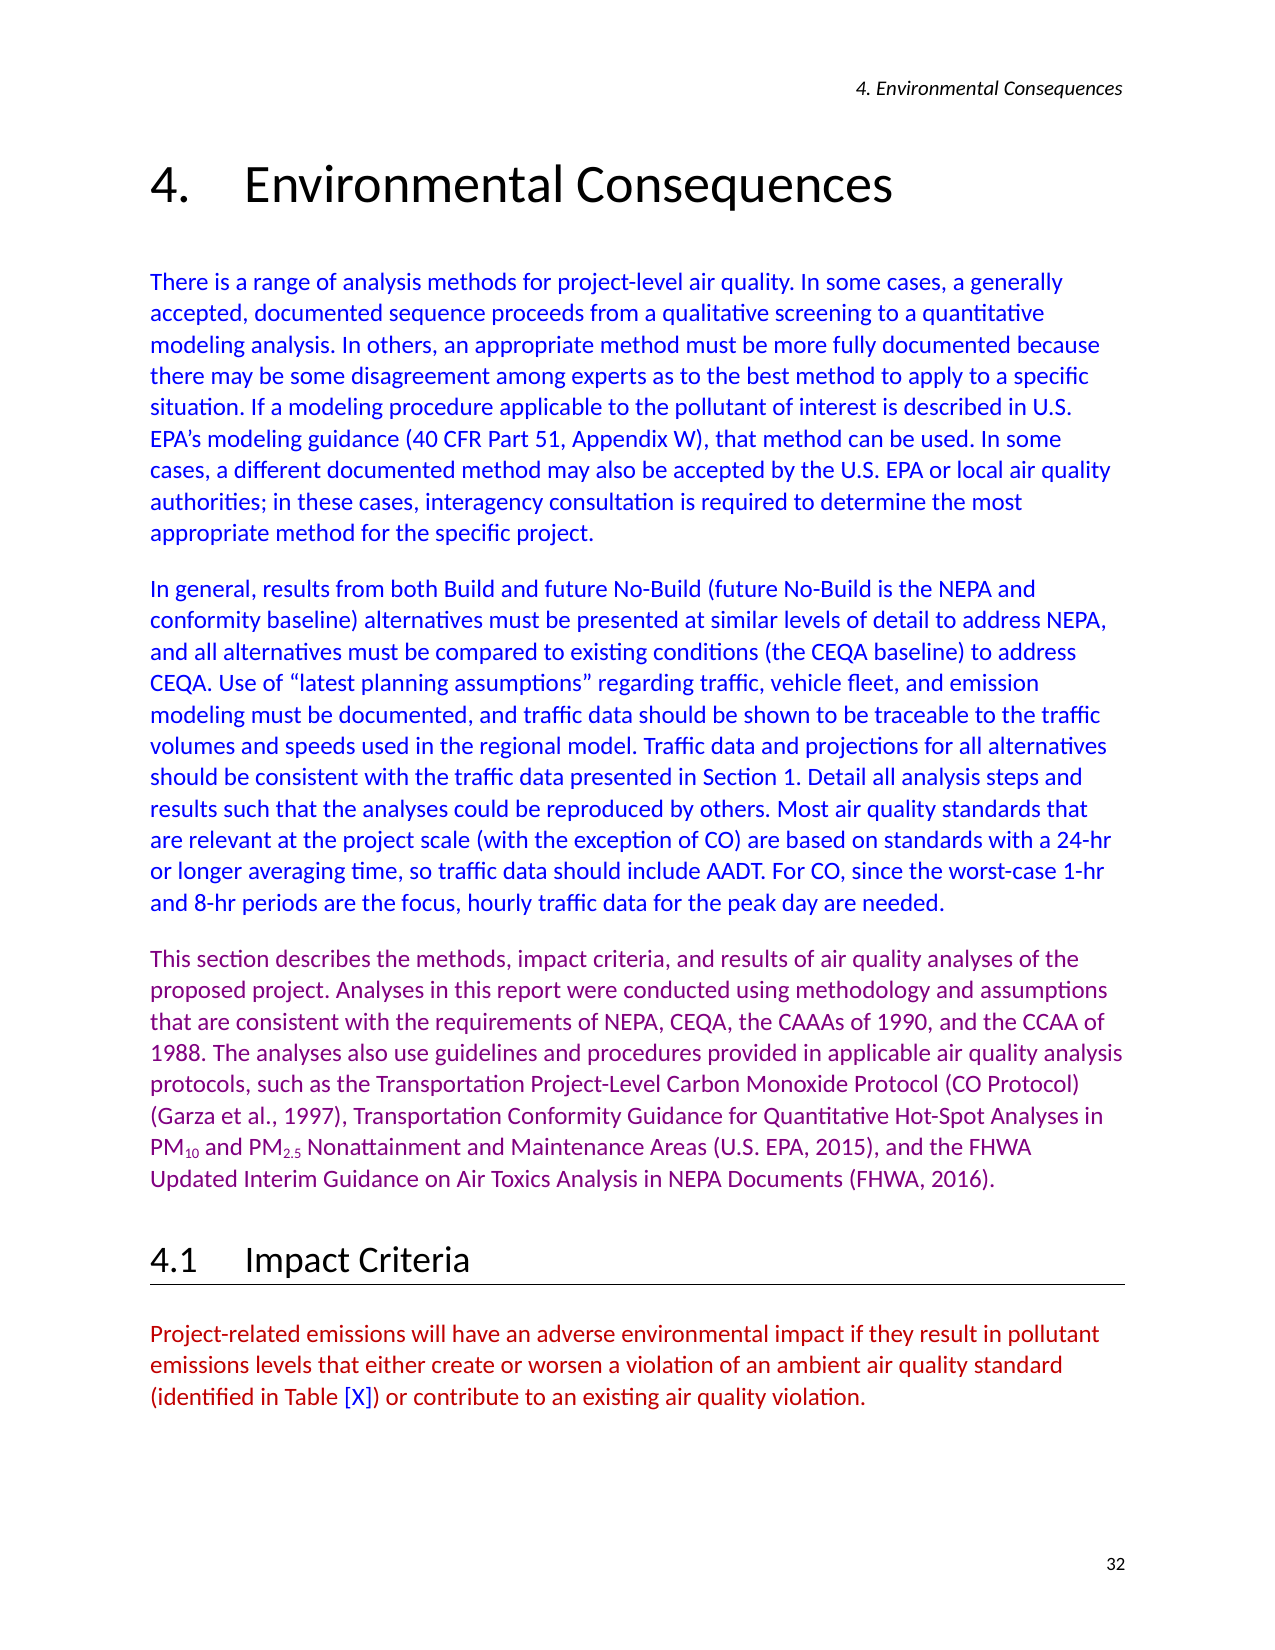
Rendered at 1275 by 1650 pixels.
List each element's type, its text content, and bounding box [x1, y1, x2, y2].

text In general, results from both Build and future No-Build (future No-Build is the NEPA and conformity baseline) alternatives must be presented at similar levels of detail to address NEPA, and all alternatives must be compared to existing conditions (the CEQA baseline) to address CEQA. Use of “latest planning assumptions” regarding traffic, vehicle fleet, and emission modeling must be documented, and traffic data should be shown to be traceable to the traffic volumes and speeds used in the regional model. Traffic data and projections for all alternatives should be consistent with the traffic data presented in Section 1. Detail all analysis steps and results such that the analyses could be reproduced by others. Most air quality standards that are relevant at the project scale (with the exception of CO) are based on standards with a 24-hr or longer averaging time, so traffic data should include AADT. For CO, since the worst-case 1-hr and 8-hr periods are the focus, hourly traffic data for the peak day are needed. [150, 573, 1125, 917]
subtitle Impact Criteria [150, 1236, 1125, 1284]
text There is a range of analysis methods for project-level air quality. In some cases, a generally accepted, documented sequence proceeds from a qualitative screening to a quantitative modeling analysis. In others, an appropriate method must be more fully documented because there may be some disagreement among experts as to the best method to apply to a specific situation. If a modeling procedure applicable to the pollutant of interest is described in U.S. EPA’s modeling guidance (40 CFR Part 51, Appendix W), that method can be used. In some cases, a different documented method may also be accepted by the U.S. EPA or local air quality authorities; in these cases, interagency consultation is required to determine the most appropriate method for the specific project. [150, 266, 1125, 547]
text This section describes the methods, impact criteria, and results of air quality analyses of the proposed project. Analyses in this report were conducted using methodology and assumptions that are consistent with the requirements of NEPA, CEQA, the CAAAs of 1990, and the CCAA of 1988. The analyses also use guidelines and procedures provided in applicable air quality analysis protocols, such as the Transportation Project-Level Carbon Monoxide Protocol (CO Protocol) (Garza et al., 1997), Transportation Conformity Guidance for Quantitative Hot-Spot Analyses in PM10 and PM2.5 Nonattainment and Maintenance Areas (U.S. EPA, 2015), and the FHWA Updated Interim Guidance on Air Toxics Analysis in NEPA Documents (FHWA, 2016). [150, 943, 1125, 1193]
subtitle Environmental Consequences [150, 150, 1125, 216]
text Project-related emissions will have an adverse environmental impact if they result in pollutant emissions levels that either create or worsen a violation of an ambient air quality standard (identified in Table [X]) or contribute to an existing air quality violation. [150, 1318, 1125, 1411]
